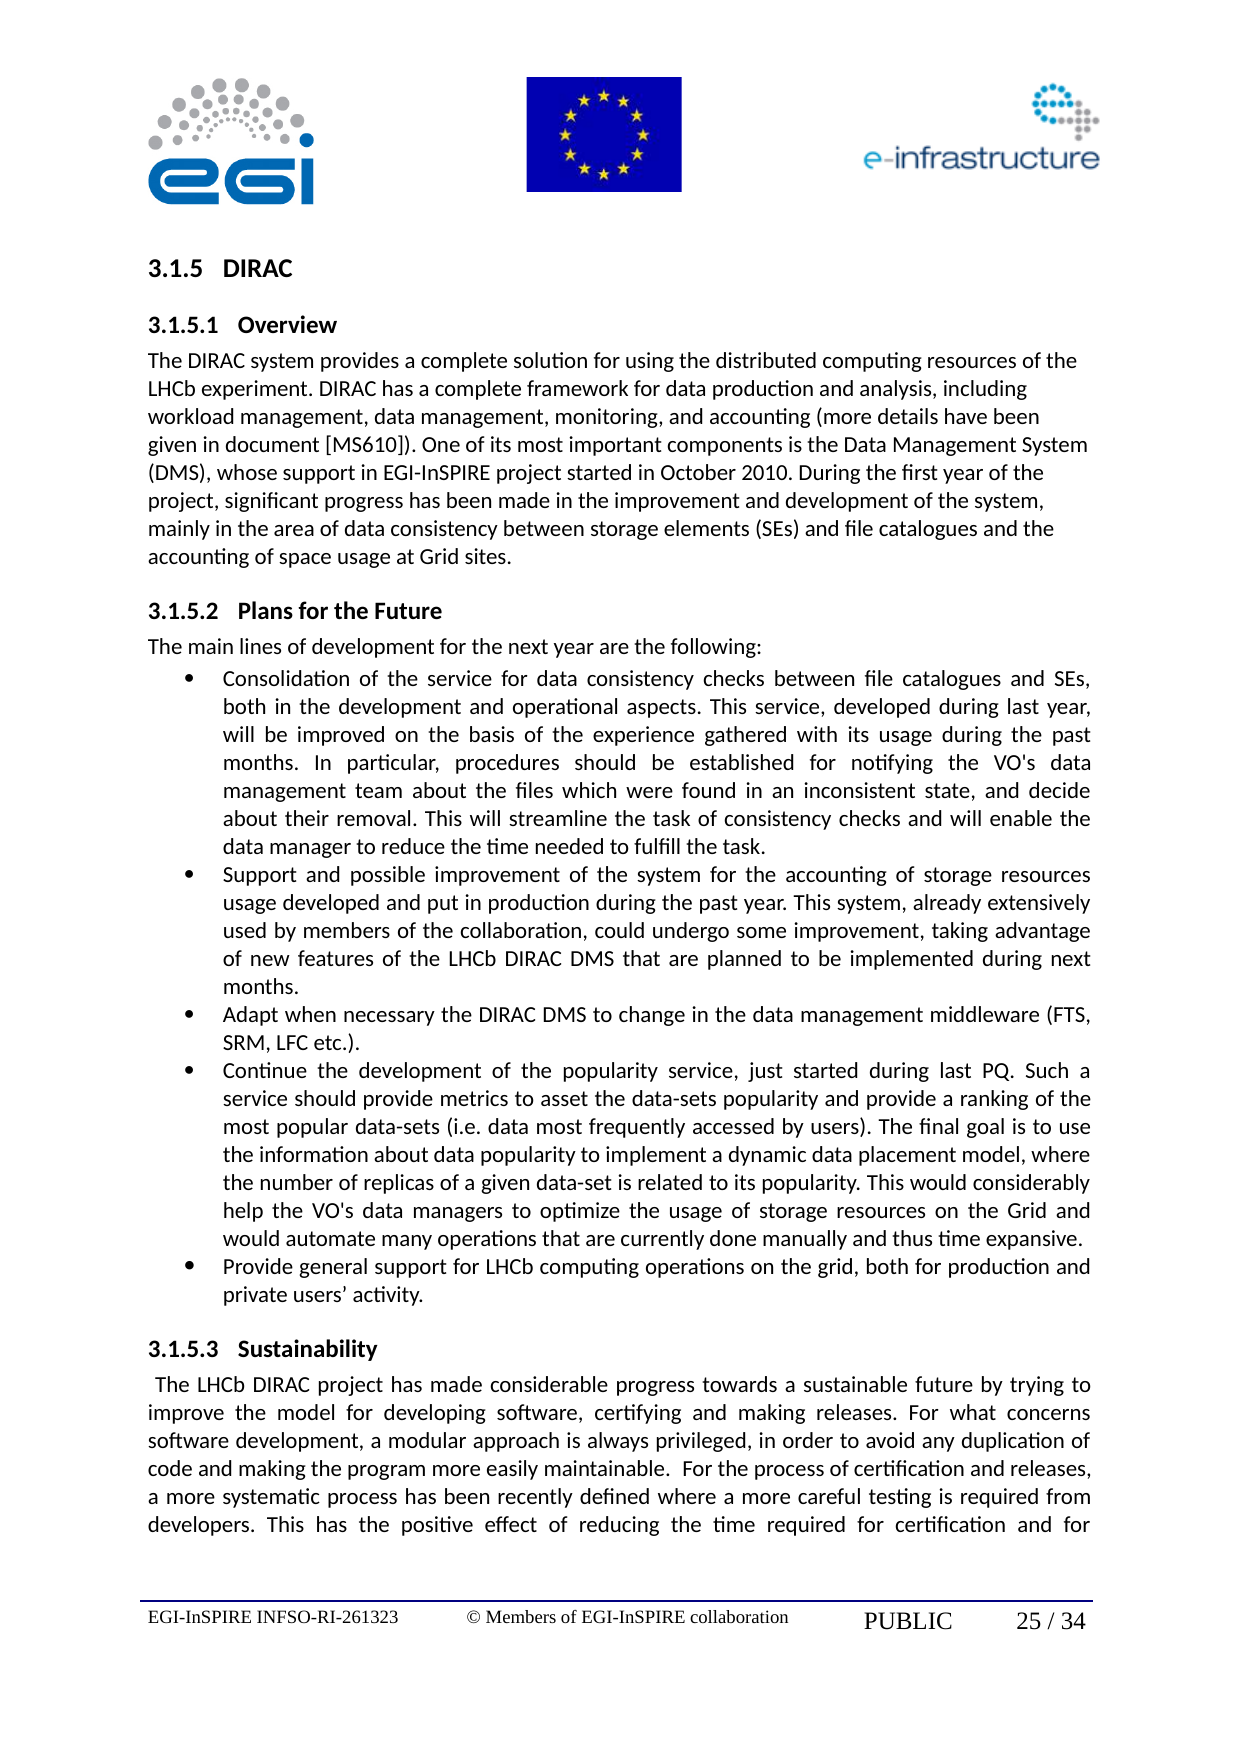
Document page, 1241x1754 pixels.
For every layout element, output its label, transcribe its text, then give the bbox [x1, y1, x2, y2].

subtitle DIRAC [148, 251, 1092, 284]
text The DIRAC system provides a complete solution for using the distributed computing resources of the LHCb experiment. DIRAC has a complete framework for data production and analysis, including workload management, data management, monitoring, and accounting (more details have been given in document [MS610]). One of its most important components is the Data Management System (DMS), whose support in EGI-InSPIRE project started in October 2010. During the first year of the project, significant progress has been made in the improvement and development of the system, mainly in the area of data consistency between storage elements (SEs) and file catalogues and the accounting of space usage at Grid sites. [148, 346, 1092, 570]
list Consolidation of the service for data consistency checks between file catalogues and SEs, both in the development and operational aspects. This service, developed during last year, will be improved on the basis of the experience gathered with its usage during the past months. In particular, procedures should be established for notifying the VO's data management team about the files which were found in an inconsistent state, and decide about their removal. This will streamline the task of consistency checks and will enable the data manager to reduce the time needed to fulfill the task. [185, 664, 1092, 860]
list Provide general support for LHCb computing operations on the grid, both for production and private users’ activity. [185, 1252, 1092, 1308]
list Support and possible improvement of the system for the accounting of storage resources usage developed and put in production during the past year. This system, already extensively used by members of the collaboration, could undergo some improvement, taking advantage of new features of the LHCb DIRAC DMS that are planned to be implemented during next months. [185, 860, 1092, 1000]
subtitle Plans for the Future [148, 595, 1092, 626]
subtitle Sustainability [148, 1333, 1092, 1364]
picture [147, 77, 315, 206]
picture [858, 77, 1106, 176]
text The main lines of development for the next year are the following: [148, 632, 1092, 660]
picture [526, 77, 682, 192]
list Continue the development of the popularity service, just started during last PQ. Such a service should provide metrics to asset the data-sets popularity and provide a ranking of the most popular data-sets (i.e. data most frequently accessed by users). The final goal is to use the information about data popularity to implement a dynamic data placement model, where the number of replicas of a given data-set is related to its popularity. This would considerably help the VO's data managers to optimize the usage of storage resources on the Grid and would automate many operations that are currently done manually and thus time expansive. [185, 1056, 1092, 1252]
list Adapt when necessary the DIRAC DMS to change in the data management middleware (FTS, SRM, LFC etc.). [185, 1000, 1092, 1056]
subtitle Overview [148, 309, 1092, 340]
